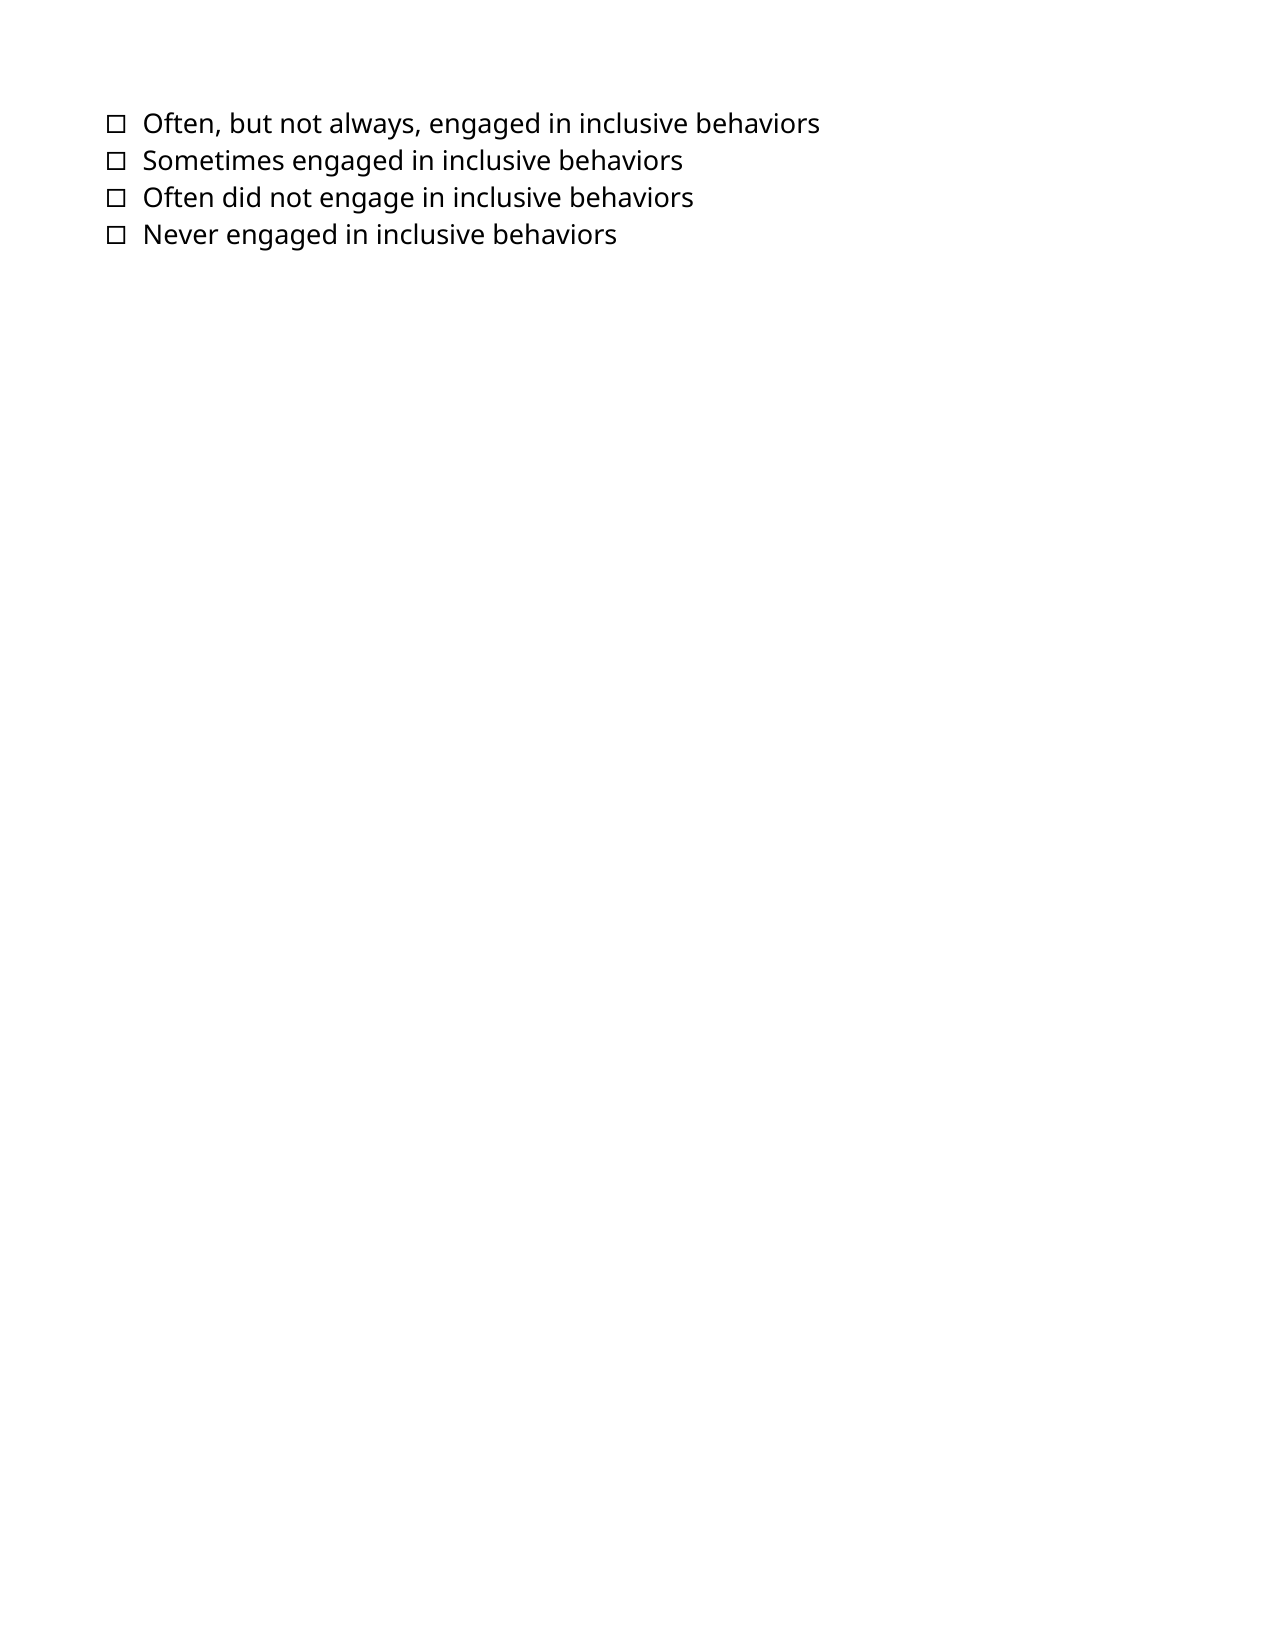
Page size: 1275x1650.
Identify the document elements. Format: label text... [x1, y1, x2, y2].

list Never engaged in inclusive behaviors [105, 216, 1170, 252]
list Often, but not always, engaged in inclusive behaviors [105, 105, 1170, 142]
list Sometimes engaged in inclusive behaviors [105, 142, 1170, 179]
list Often did not engage in inclusive behaviors [105, 179, 1170, 216]
